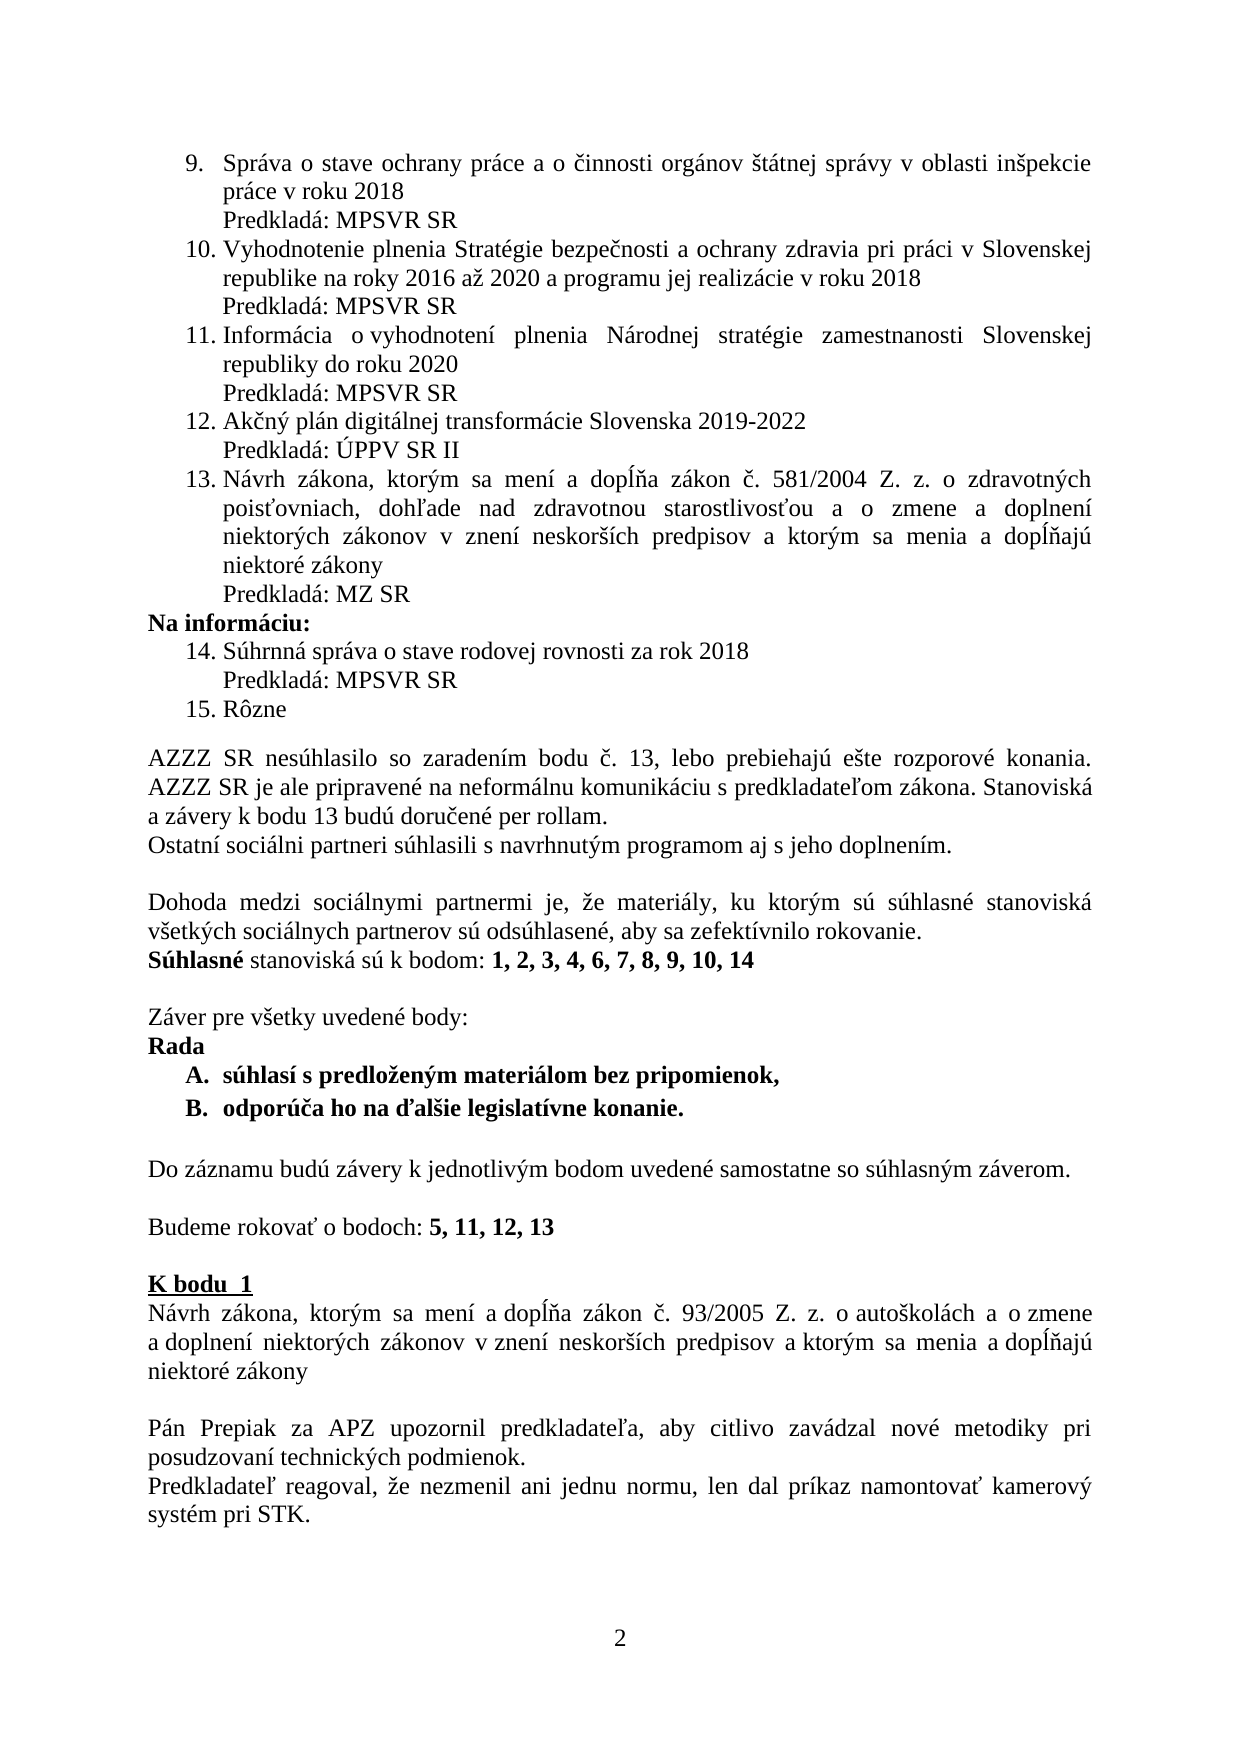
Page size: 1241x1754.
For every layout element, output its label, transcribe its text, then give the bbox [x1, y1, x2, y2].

list Predkladá: ÚPPV SR II [223, 435, 1093, 464]
list Do záznamu budú závery k jednotlivým bodom uvedené samostatne so súhlasným záverom. [148, 1154, 1093, 1183]
text Rada [148, 1031, 1093, 1060]
list Predkladá: MPSVR SR [223, 205, 1093, 234]
text Dohoda medzi sociálnymi partnermi je, že materiály, ku ktorým sú súhlasné stanoviská všetkých sociálnych partnerov sú odsúhlasené, aby sa zefektívnilo rokovanie. [148, 887, 1093, 945]
list Správa o stave ochrany práce a o činnosti orgánov štátnej správy v oblasti inšpekcie práce v roku 2018 [185, 148, 1093, 205]
text K bodu 1 [148, 1269, 1093, 1298]
list Predkladá: MPSVR SR [223, 665, 1093, 694]
text Na informáciu: [148, 608, 1093, 636]
text AZZZ SR nesúhlasilo so zaradením bodu č. 13, lebo prebiehajú ešte rozporové konania. AZZZ SR je ale pripravené na neformálnu komunikáciu s predkladateľom zákona. Stanoviská a závery k bodu 13 budú doručené per rollam. [148, 743, 1093, 830]
list Predkladá: MPSVR SR [223, 378, 1093, 406]
text Predkladateľ reagoval, že nezmenil ani jednu normu, len dal príkaz namontovať kamerový systém pri STK. [148, 1471, 1093, 1528]
text Návrh zákona, ktorým sa mení a dopĺňa zákon č. 93/2005 Z. z. o autoškolách a o zmene a doplnení niektorých zákonov v znení neskorších predpisov a ktorým sa menia a dopĺňajú niektoré zákony [148, 1298, 1093, 1384]
text Budeme rokovať o bodoch: 5, 11, 12, 13 [148, 1212, 1093, 1241]
list odporúča ho na ďalšie legislatívne konanie. [185, 1093, 1093, 1121]
list Predkladá: MZ SR [223, 579, 1093, 608]
list Návrh zákona, ktorým sa mení a dopĺňa zákon č. 581/2004 Z. z. o zdravotných poisťovniach, dohľade nad zdravotnou starostlivosťou a o zmene a doplnení niektorých zákonov v znení neskorších predpisov a ktorým sa menia a dopĺňajú niektoré zákony [185, 464, 1093, 579]
text Predkladá: MPSVR SR [148, 291, 1093, 320]
list Súhrnná správa o stave rodovej rovnosti za rok 2018 [185, 636, 1093, 665]
text Záver pre všetky uvedené body: [148, 1002, 1093, 1031]
list Vyhodnotenie plnenia Stratégie bezpečnosti a ochrany zdravia pri práci v Slovenskej republike na roky 2016 až 2020 a programu jej realizácie v roku 2018 [185, 234, 1093, 291]
list Akčný plán digitálnej transformácie Slovenska 2019-2022 [185, 406, 1093, 435]
text Ostatní sociálni partneri súhlasili s navrhnutým programom aj s jeho doplnením. [148, 830, 1093, 858]
list Informácia o vyhodnotení plnenia Národnej stratégie zamestnanosti Slovenskej republiky do roku 2020 [185, 320, 1093, 378]
text Pán Prepiak za APZ upozornil predkladateľa, aby citlivo zavádzal nové metodiky pri posudzovaní technických podmienok. [148, 1413, 1093, 1471]
text Súhlasné stanoviská sú k bodom: 1, 2, 3, 4, 6, 7, 8, 9, 10, 14 [148, 945, 1093, 973]
list Rôzne [185, 694, 1093, 723]
list súhlasí s predloženým materiálom bez pripomienok, [185, 1060, 1093, 1088]
